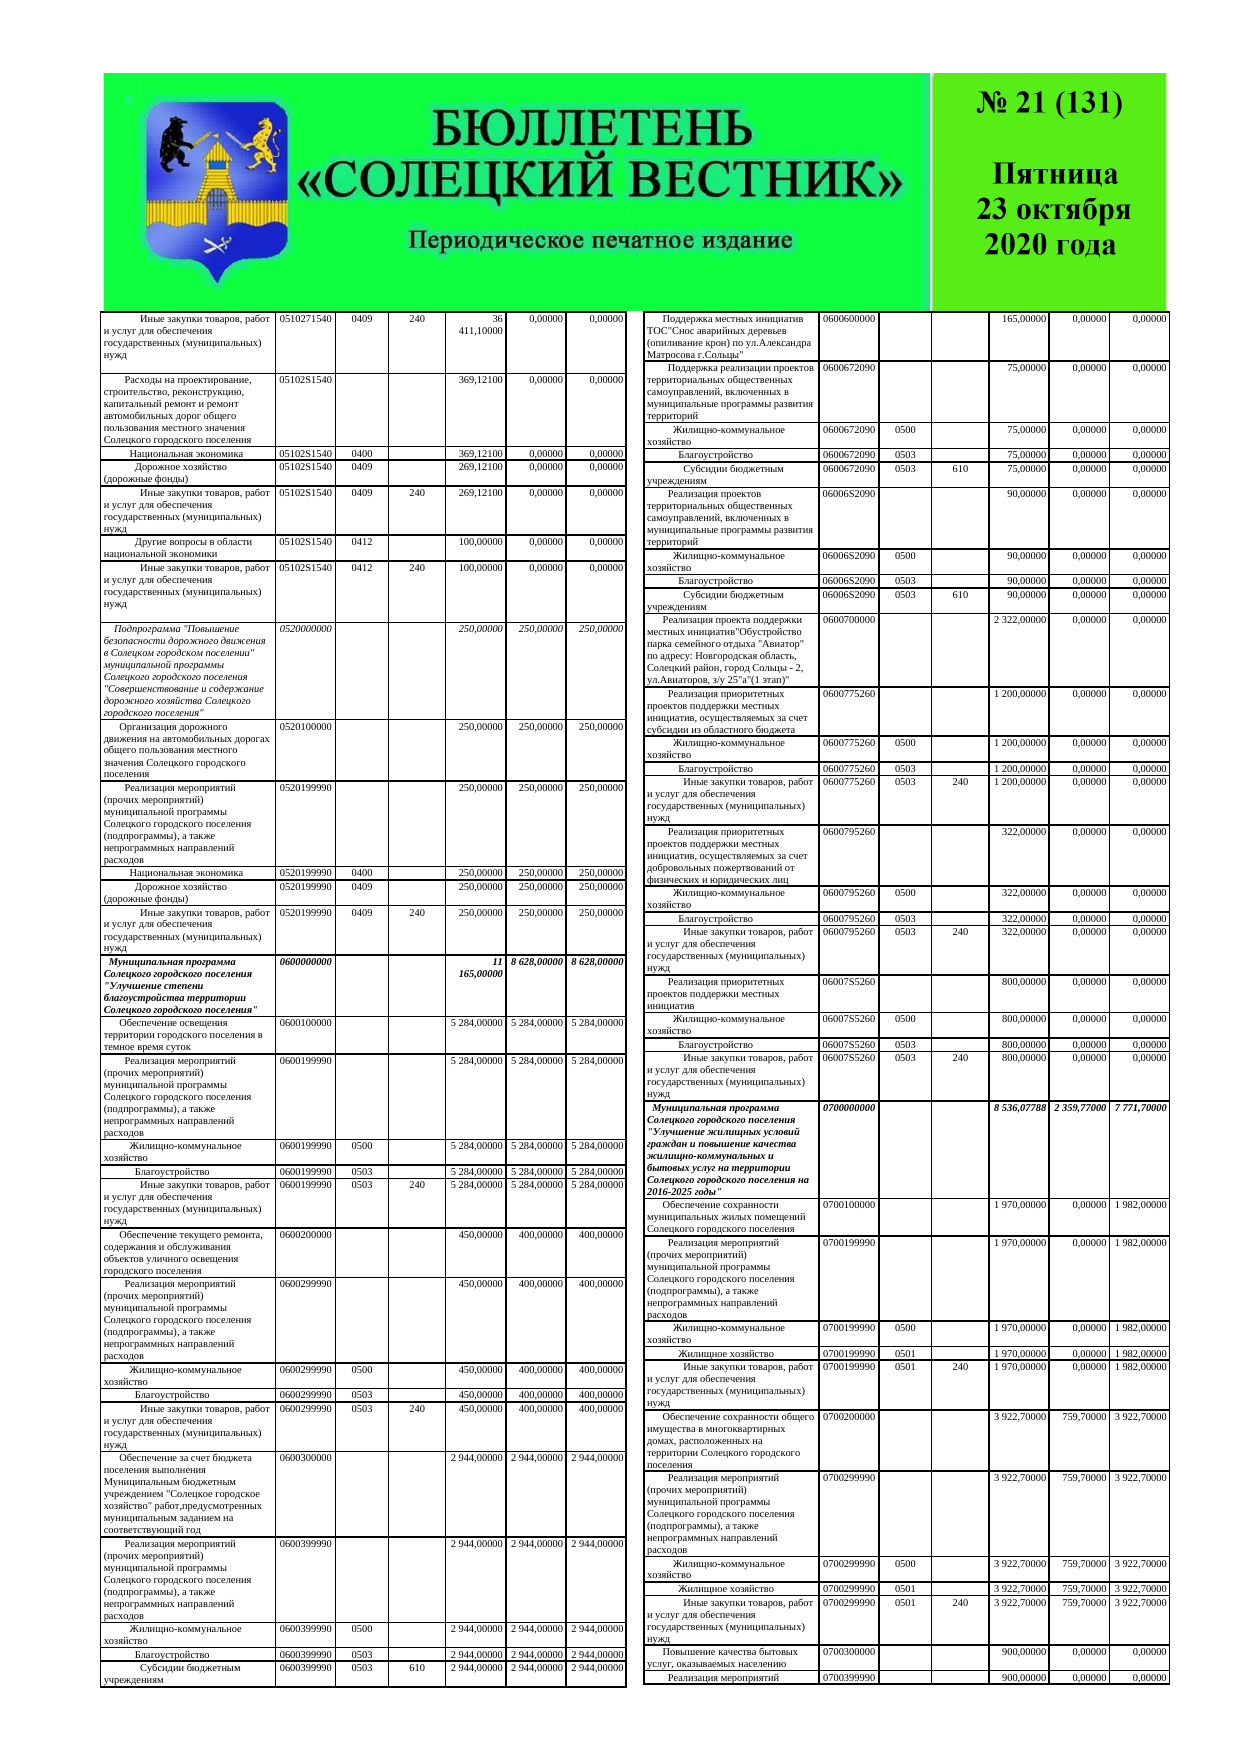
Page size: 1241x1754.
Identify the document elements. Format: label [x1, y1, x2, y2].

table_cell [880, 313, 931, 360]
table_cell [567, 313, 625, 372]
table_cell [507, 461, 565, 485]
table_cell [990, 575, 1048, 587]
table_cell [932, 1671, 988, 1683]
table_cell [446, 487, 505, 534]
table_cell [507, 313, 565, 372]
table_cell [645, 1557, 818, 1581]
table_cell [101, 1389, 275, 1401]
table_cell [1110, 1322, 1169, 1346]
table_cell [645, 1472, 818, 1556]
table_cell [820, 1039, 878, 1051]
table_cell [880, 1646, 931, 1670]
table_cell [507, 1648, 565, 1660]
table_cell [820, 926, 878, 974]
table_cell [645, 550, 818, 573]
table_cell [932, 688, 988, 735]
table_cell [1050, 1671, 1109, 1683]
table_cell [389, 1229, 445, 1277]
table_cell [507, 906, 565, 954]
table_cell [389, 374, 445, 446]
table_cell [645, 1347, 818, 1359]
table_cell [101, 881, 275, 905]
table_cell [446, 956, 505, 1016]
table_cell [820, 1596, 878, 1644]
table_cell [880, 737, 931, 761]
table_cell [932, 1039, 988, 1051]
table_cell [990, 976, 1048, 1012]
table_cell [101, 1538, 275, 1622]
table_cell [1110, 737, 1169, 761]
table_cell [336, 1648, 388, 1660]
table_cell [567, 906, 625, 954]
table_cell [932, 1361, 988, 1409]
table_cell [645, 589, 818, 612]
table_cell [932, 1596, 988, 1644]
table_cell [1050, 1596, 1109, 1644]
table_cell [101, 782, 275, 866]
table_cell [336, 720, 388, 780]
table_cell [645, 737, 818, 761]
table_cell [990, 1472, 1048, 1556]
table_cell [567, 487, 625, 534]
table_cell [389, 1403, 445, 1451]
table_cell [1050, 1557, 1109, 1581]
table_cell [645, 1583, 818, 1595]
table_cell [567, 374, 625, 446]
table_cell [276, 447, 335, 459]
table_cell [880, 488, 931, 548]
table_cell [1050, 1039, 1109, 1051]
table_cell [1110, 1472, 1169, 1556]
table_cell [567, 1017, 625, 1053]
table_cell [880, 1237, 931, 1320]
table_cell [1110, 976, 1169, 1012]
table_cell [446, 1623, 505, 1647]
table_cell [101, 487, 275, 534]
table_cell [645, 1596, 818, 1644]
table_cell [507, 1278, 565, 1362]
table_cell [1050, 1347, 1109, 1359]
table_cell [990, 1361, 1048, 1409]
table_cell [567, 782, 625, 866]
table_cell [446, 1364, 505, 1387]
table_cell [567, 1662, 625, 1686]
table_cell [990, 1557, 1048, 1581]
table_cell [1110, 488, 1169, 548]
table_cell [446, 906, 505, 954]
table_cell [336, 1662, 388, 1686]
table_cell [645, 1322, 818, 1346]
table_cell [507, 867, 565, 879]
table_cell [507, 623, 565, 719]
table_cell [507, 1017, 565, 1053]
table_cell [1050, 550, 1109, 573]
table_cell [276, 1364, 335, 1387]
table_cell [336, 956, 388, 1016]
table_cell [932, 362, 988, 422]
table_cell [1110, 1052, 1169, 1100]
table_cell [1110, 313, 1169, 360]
picture [103, 73, 1167, 311]
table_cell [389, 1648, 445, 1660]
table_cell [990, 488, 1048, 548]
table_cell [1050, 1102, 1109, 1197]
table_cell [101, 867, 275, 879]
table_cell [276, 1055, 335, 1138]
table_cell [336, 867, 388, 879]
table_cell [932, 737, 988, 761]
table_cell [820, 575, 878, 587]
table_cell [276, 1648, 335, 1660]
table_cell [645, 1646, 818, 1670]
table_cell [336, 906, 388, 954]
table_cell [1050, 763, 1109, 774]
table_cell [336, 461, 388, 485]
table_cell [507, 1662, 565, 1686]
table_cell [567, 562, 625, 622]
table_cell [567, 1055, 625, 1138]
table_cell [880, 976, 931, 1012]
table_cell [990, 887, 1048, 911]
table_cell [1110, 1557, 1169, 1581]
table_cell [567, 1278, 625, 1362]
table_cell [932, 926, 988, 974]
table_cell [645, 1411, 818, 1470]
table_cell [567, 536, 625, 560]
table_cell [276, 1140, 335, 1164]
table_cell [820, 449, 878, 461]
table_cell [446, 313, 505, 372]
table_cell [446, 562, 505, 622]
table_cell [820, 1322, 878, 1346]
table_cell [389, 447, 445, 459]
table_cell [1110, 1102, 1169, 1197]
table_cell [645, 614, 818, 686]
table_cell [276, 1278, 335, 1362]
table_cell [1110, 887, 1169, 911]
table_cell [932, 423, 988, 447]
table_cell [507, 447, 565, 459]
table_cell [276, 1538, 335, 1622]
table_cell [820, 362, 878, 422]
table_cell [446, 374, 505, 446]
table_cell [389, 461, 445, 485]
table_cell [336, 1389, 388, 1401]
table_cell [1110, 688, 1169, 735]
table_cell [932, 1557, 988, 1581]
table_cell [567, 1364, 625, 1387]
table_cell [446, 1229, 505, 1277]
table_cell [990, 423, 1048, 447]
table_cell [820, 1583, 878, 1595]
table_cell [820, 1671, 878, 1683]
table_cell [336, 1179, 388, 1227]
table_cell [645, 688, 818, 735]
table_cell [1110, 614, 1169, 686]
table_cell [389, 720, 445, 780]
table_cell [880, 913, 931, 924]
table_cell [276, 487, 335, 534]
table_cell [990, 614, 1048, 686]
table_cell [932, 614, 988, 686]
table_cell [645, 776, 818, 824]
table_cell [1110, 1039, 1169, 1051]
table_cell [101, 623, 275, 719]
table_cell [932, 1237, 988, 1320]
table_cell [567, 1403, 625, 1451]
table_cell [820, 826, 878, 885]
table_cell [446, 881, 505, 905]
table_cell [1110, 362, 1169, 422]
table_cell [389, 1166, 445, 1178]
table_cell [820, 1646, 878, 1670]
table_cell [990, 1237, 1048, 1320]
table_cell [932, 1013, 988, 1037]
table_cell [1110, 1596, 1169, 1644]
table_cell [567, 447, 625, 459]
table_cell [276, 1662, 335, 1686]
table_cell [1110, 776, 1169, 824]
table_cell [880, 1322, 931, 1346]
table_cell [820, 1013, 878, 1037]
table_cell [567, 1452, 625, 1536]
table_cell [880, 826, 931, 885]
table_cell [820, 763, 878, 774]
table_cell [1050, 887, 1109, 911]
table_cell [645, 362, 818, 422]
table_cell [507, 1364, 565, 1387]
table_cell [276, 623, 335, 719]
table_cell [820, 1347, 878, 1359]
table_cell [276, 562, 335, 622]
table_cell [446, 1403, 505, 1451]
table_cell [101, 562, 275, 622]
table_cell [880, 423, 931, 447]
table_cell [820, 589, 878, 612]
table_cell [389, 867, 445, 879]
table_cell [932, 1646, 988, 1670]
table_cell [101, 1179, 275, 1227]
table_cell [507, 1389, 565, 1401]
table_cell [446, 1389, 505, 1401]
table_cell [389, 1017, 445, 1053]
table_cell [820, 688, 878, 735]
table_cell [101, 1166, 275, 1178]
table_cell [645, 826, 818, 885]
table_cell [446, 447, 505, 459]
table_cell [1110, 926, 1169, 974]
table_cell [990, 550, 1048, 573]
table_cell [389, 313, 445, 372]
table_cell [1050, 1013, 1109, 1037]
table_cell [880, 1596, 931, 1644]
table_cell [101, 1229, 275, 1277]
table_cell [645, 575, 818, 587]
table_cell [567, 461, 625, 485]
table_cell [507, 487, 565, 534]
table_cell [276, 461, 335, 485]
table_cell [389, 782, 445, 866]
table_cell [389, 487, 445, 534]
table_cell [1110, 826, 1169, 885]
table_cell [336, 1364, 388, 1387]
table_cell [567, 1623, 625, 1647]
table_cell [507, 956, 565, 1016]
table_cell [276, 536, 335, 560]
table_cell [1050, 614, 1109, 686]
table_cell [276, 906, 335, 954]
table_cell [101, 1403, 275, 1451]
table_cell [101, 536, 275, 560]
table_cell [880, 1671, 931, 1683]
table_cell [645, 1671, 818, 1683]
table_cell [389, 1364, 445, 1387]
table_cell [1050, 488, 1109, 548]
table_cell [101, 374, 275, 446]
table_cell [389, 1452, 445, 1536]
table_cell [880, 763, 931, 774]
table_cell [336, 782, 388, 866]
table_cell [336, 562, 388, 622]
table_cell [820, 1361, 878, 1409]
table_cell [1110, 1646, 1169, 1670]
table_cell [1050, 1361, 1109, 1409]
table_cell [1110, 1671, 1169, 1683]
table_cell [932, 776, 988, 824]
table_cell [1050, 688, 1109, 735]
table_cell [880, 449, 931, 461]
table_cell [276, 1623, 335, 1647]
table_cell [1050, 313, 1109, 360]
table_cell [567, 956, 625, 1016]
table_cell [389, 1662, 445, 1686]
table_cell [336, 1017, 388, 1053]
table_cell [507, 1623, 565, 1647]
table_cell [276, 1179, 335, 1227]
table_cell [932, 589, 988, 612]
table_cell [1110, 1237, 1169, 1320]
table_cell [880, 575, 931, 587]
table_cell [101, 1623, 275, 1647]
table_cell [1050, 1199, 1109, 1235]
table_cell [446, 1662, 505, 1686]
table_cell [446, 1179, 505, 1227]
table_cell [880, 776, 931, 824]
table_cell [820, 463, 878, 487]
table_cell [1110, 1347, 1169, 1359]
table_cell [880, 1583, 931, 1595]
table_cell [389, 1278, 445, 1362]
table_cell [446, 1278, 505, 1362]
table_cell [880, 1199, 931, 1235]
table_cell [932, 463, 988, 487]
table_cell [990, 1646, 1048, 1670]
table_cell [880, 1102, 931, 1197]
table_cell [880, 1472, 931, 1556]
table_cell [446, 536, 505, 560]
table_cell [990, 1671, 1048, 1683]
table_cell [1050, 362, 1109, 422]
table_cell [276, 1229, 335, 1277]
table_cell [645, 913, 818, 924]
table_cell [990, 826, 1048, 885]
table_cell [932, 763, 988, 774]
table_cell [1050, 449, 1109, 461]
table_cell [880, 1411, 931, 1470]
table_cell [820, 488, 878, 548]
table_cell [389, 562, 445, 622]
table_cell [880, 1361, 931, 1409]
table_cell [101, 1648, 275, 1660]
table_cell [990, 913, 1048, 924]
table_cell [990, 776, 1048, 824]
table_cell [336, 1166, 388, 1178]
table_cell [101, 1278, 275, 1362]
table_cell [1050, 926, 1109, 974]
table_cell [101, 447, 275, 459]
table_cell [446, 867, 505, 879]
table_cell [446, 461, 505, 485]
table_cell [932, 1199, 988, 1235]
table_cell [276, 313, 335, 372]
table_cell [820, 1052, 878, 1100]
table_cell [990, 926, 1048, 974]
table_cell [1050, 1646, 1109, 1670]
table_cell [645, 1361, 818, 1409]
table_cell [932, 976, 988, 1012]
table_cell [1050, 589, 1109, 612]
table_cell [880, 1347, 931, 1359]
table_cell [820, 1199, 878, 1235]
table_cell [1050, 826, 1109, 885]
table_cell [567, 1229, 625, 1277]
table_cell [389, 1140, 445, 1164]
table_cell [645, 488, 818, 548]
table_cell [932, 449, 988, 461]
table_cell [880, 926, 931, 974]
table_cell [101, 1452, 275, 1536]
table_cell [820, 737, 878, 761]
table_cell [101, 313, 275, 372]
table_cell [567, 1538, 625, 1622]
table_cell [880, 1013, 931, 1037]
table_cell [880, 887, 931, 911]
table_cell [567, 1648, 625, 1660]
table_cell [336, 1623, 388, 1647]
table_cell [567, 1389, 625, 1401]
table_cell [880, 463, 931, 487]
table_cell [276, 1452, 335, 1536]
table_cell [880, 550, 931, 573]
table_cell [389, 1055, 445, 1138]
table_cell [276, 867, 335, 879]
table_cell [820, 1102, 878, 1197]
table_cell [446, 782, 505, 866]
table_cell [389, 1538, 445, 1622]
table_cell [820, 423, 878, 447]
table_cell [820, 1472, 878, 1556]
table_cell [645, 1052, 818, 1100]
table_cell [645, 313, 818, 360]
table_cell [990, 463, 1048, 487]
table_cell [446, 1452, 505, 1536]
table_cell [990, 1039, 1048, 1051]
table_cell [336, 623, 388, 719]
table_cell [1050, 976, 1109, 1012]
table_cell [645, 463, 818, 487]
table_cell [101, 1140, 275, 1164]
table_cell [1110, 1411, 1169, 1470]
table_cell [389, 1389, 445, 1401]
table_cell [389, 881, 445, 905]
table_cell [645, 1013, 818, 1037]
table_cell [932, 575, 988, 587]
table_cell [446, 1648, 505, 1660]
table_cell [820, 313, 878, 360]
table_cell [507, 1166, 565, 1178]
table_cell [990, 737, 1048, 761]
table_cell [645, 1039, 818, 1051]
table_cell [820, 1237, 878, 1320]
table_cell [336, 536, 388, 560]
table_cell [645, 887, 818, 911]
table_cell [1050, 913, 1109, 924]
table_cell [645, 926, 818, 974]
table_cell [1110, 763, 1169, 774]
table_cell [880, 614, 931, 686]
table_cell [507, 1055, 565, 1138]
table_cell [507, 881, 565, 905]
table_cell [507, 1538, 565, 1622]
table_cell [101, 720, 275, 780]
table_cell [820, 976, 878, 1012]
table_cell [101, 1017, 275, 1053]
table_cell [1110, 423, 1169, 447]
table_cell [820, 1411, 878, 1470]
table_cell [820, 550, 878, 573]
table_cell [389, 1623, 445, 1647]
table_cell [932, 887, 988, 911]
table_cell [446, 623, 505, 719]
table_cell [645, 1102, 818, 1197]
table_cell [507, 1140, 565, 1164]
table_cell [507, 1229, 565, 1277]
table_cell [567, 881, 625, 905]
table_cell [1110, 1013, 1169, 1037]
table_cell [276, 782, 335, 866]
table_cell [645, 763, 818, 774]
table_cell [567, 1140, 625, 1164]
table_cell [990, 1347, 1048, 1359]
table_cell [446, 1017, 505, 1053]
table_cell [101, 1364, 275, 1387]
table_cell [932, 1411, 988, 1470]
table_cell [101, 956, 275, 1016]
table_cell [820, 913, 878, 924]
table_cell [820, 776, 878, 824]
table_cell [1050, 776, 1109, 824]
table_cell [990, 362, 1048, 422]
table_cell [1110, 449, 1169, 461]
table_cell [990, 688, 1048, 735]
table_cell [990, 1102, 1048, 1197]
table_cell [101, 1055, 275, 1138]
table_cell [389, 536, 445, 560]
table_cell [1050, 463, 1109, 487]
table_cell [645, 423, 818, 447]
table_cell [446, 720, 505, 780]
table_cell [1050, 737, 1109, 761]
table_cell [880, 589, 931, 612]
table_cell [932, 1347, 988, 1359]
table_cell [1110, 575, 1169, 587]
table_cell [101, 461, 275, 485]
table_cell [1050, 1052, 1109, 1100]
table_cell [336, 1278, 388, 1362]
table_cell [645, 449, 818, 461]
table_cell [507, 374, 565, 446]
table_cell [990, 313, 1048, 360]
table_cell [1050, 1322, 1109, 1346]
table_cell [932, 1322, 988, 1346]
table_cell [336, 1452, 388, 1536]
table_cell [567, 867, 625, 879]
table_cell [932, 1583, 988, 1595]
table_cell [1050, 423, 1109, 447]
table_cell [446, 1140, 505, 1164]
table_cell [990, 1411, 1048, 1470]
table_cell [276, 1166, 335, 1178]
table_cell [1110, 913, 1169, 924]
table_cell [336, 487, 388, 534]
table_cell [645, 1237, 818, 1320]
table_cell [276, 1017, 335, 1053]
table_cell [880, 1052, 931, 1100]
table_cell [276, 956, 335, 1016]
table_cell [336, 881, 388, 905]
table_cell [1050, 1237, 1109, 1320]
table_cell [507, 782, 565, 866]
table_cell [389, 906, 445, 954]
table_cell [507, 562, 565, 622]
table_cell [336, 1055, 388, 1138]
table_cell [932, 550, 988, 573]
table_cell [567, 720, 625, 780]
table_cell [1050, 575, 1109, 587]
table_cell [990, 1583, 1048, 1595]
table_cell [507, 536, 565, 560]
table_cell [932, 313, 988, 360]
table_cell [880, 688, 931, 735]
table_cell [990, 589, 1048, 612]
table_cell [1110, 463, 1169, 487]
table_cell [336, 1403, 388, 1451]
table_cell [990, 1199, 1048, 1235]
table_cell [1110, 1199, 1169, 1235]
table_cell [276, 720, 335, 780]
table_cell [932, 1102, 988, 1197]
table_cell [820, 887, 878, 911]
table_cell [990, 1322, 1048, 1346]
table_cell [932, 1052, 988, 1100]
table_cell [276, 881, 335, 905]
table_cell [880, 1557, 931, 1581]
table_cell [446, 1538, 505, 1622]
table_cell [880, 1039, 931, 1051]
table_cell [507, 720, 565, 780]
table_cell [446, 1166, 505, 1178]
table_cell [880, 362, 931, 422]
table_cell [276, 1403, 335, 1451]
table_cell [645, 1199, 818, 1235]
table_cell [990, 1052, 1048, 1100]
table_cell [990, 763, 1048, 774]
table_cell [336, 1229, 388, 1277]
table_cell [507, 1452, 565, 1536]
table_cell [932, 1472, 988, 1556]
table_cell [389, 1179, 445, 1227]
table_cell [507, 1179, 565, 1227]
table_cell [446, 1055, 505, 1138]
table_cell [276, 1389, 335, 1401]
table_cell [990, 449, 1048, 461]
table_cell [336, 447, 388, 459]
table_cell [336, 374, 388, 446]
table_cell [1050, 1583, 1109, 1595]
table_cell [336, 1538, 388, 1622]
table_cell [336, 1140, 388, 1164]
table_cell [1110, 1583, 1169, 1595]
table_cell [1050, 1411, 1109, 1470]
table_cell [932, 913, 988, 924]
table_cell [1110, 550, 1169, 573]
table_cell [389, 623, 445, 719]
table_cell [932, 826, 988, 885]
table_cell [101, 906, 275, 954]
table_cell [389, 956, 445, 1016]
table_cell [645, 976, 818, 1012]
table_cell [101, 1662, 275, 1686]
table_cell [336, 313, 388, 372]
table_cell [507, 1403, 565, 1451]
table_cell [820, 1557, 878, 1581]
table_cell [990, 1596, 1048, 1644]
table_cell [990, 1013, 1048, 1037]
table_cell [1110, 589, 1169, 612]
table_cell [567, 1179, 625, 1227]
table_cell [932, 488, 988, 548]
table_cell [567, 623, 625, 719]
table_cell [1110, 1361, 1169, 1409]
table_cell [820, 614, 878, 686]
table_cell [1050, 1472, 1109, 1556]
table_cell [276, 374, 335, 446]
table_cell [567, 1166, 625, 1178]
